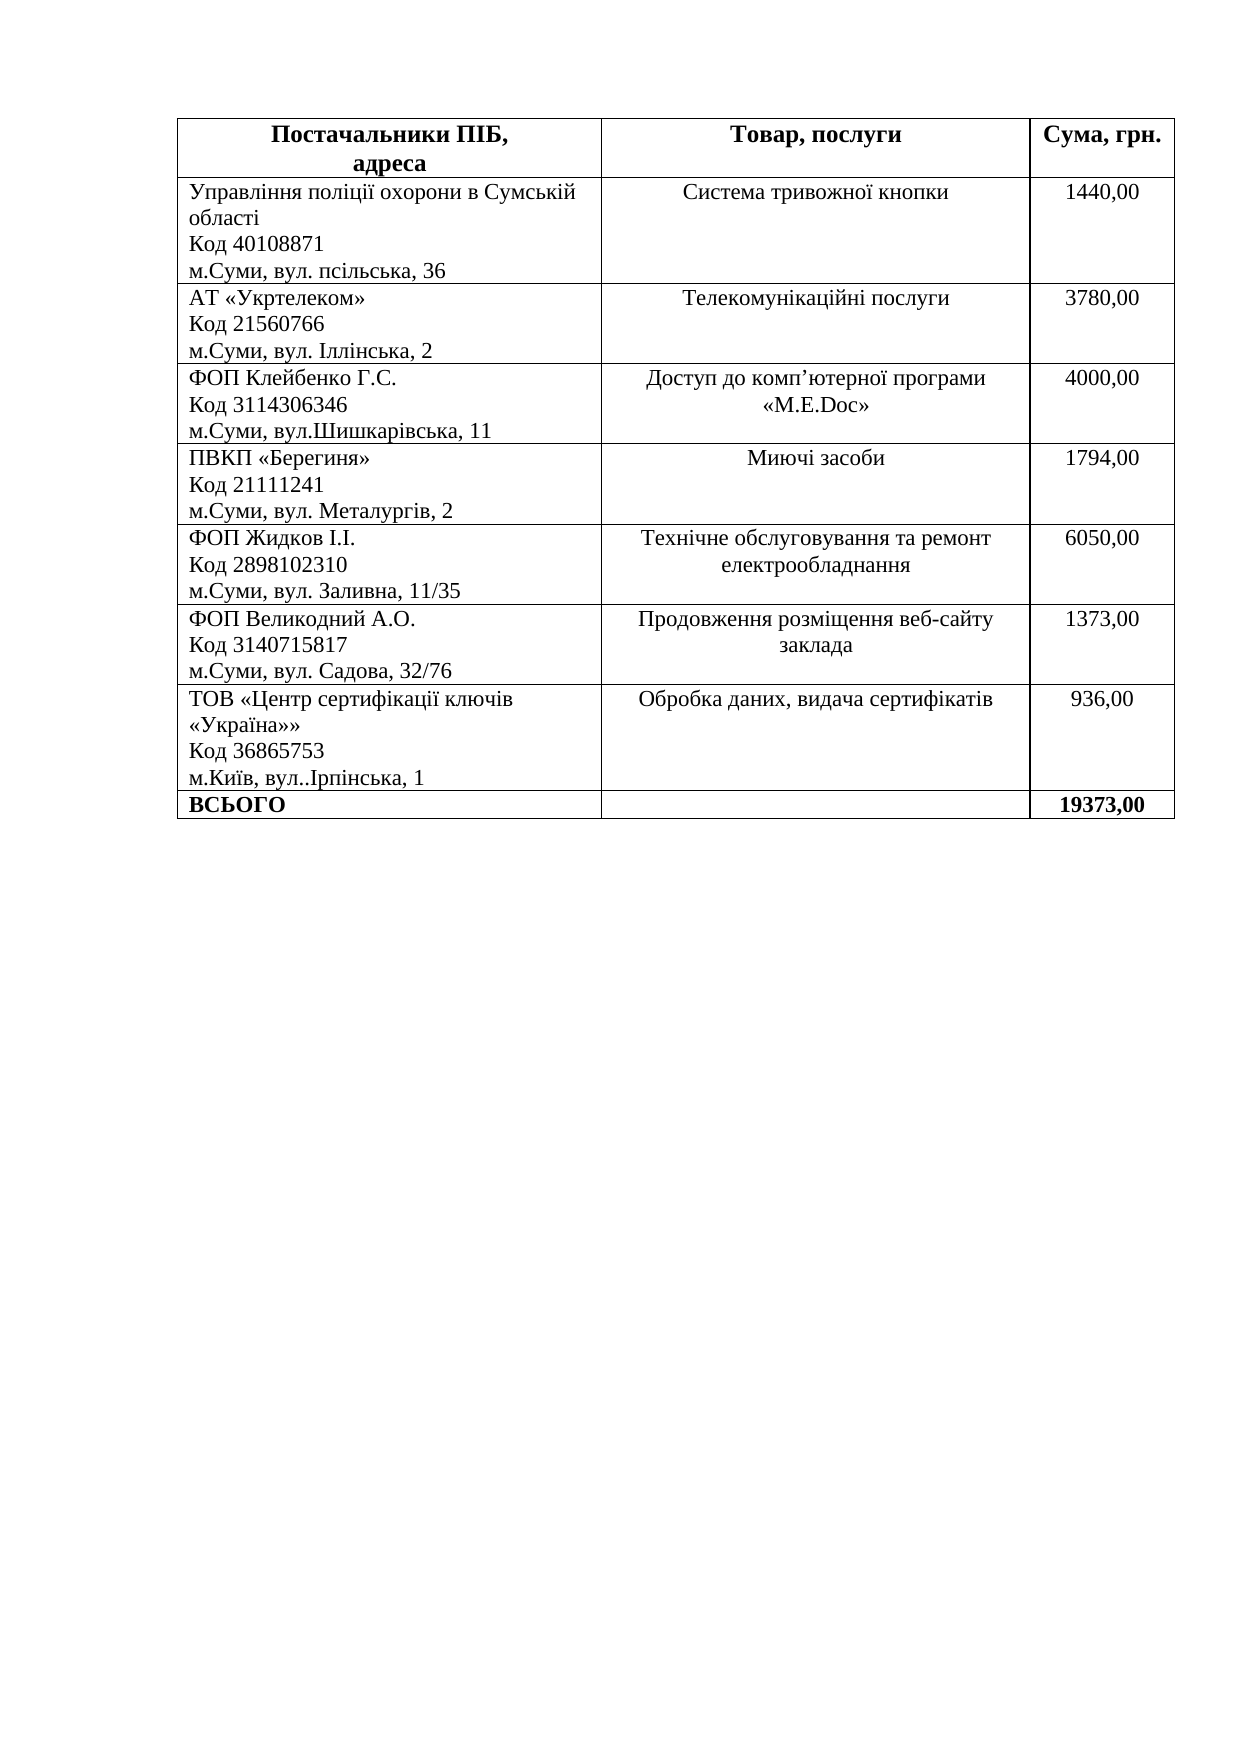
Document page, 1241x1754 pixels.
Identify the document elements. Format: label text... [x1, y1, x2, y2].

table_cell АТ «Укртелеком» Код 21560766 м.Суми, вул. Іллінська, 2 [178, 284, 601, 363]
table_cell 3780,00 [1031, 284, 1174, 363]
table_cell 4000,00 [1031, 364, 1174, 443]
table_header Товар, послуги [602, 119, 1029, 177]
table_cell Система тривожної кнопки [602, 178, 1029, 283]
table_cell Обробка даних, видача сертифікатів [602, 685, 1029, 790]
table_cell ТОВ «Центр сертифікації ключів «Україна»» Код 36865753 м.Київ, вул..Ірпінська, 1 [178, 685, 601, 790]
table_cell Управління поліції охорони в Сумській області Код 40108871 м.Суми, вул. псільська, 36 [178, 178, 601, 283]
table_cell ФОП Клейбенко Г.С. Код 3114306346 м.Суми, вул.Шишкарівська, 11 [178, 364, 601, 443]
table_cell ВСЬОГО [178, 791, 601, 817]
table_cell 19373,00 [1031, 791, 1174, 817]
table_cell 6050,00 [1031, 525, 1174, 603]
table_cell Продовження розміщення веб-сайту заклада [602, 605, 1029, 684]
table_cell Телекомунікаційні послуги [602, 284, 1029, 363]
table_cell Доступ до комп’ютерної програми «M.E.Doc» [602, 364, 1029, 443]
table_cell 936,00 [1031, 685, 1174, 790]
table_cell Технічне обслуговування та ремонт електрообладнання [602, 525, 1029, 603]
table_cell ФОП Жидков І.І. Код 2898102310 м.Суми, вул. Заливна, 11/35 [178, 525, 601, 603]
table_cell 1440,00 [1031, 178, 1174, 283]
table_cell Миючі засоби [602, 444, 1029, 523]
table_cell 1794,00 [1031, 444, 1174, 523]
table_cell ПВКП «Берегиня» Код 21111241 м.Суми, вул. Металургів, 2 [178, 444, 601, 523]
table_header Сума, грн. [1031, 119, 1174, 177]
table_cell ФОП Великодний А.О. Код 3140715817 м.Суми, вул. Садова, 32/76 [178, 605, 601, 684]
table_cell [602, 791, 1029, 817]
table_header Постачальники ПІБ, адреса [178, 119, 601, 177]
table_cell 1373,00 [1031, 605, 1174, 684]
